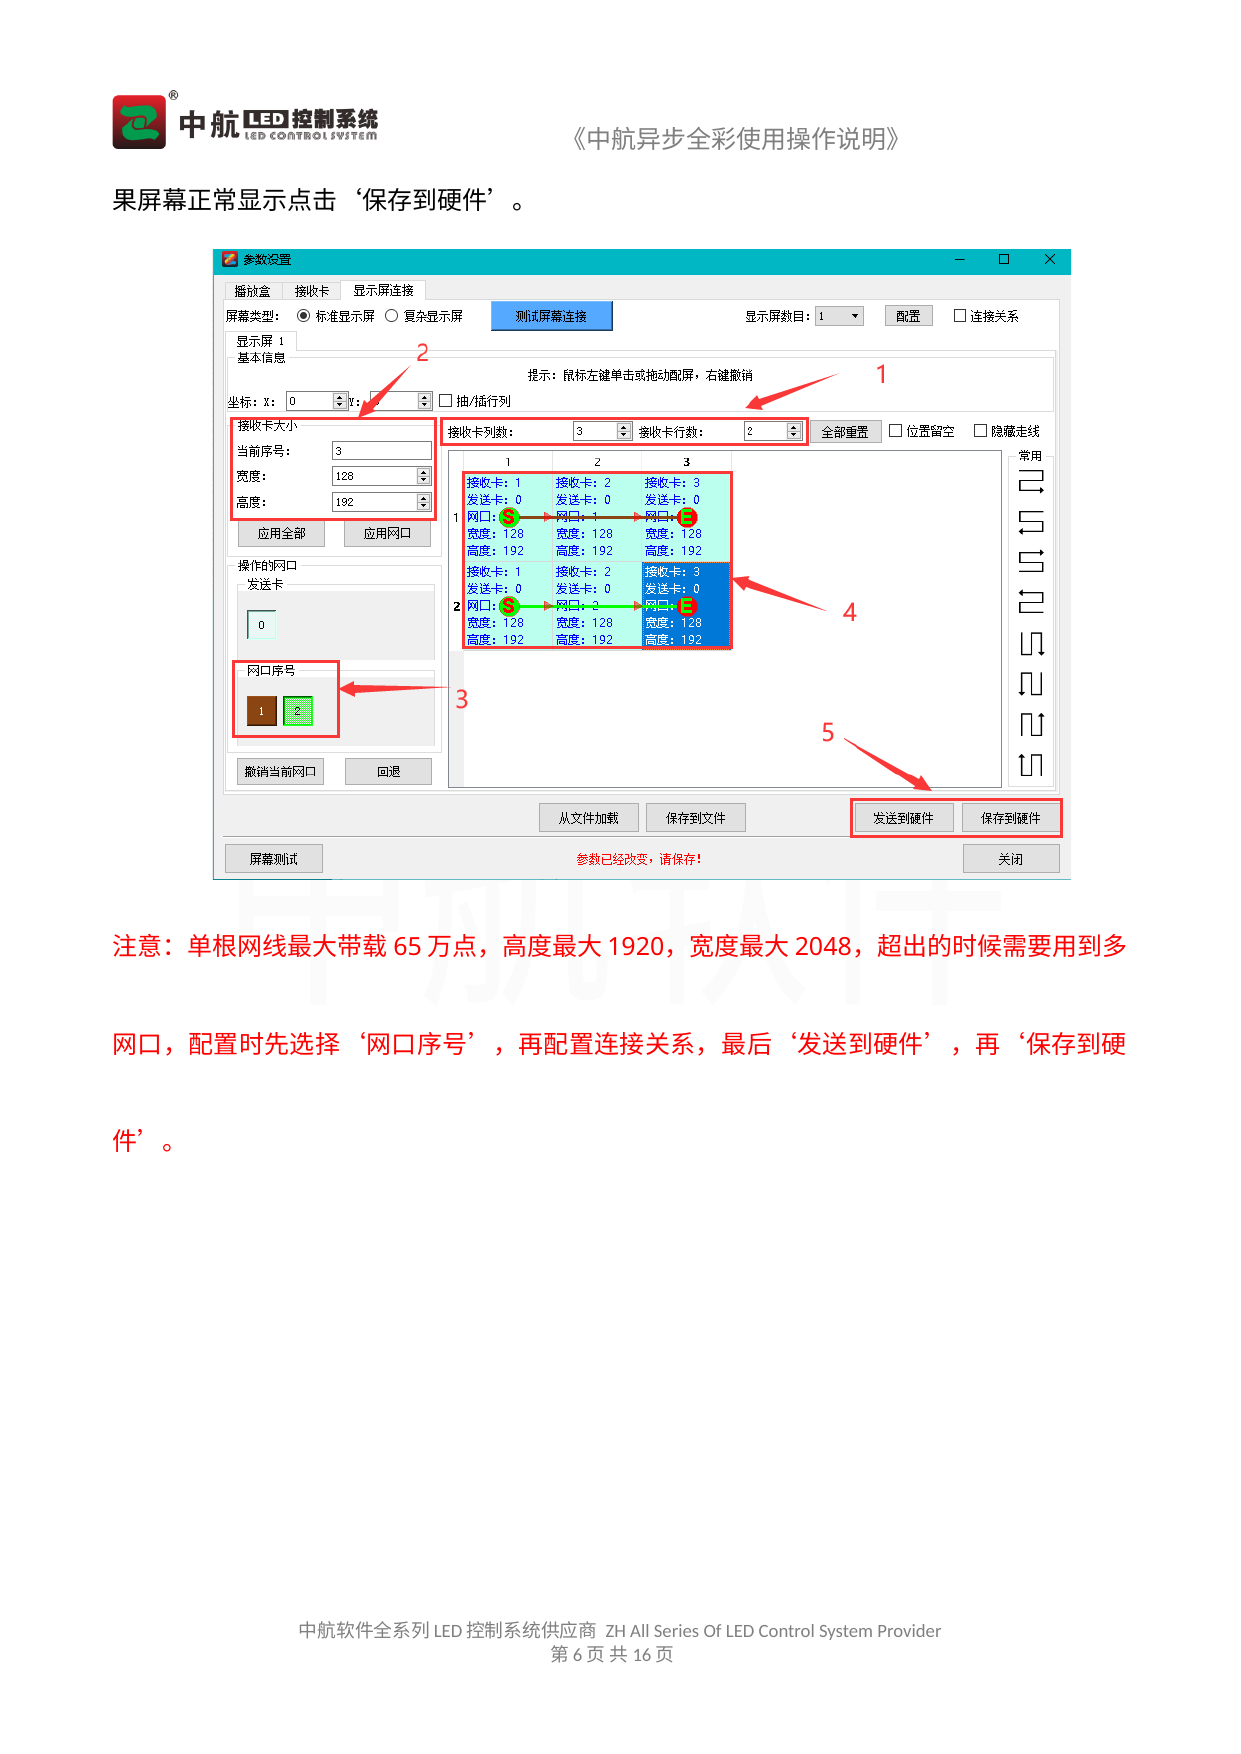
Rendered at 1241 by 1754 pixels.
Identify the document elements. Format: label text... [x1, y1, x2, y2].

picture [112, 90, 388, 149]
text 1.2.5 点击‘显示屏连接’，配置接收卡相关参数和连接关系并点击‘发送到硬件’，如果屏幕正常显示点击‘保存到硬件’。 [112, 166, 1128, 231]
picture [212, 249, 1072, 880]
text 注意：单根网线最大带载65万点，高度最大1920，宽度最大2048，超出的时候需要用到多网口，配置时先选择‘网口序号’，再配置连接关系，最后‘发送到硬件’，再‘保存到硬件’。 [112, 912, 1128, 1172]
